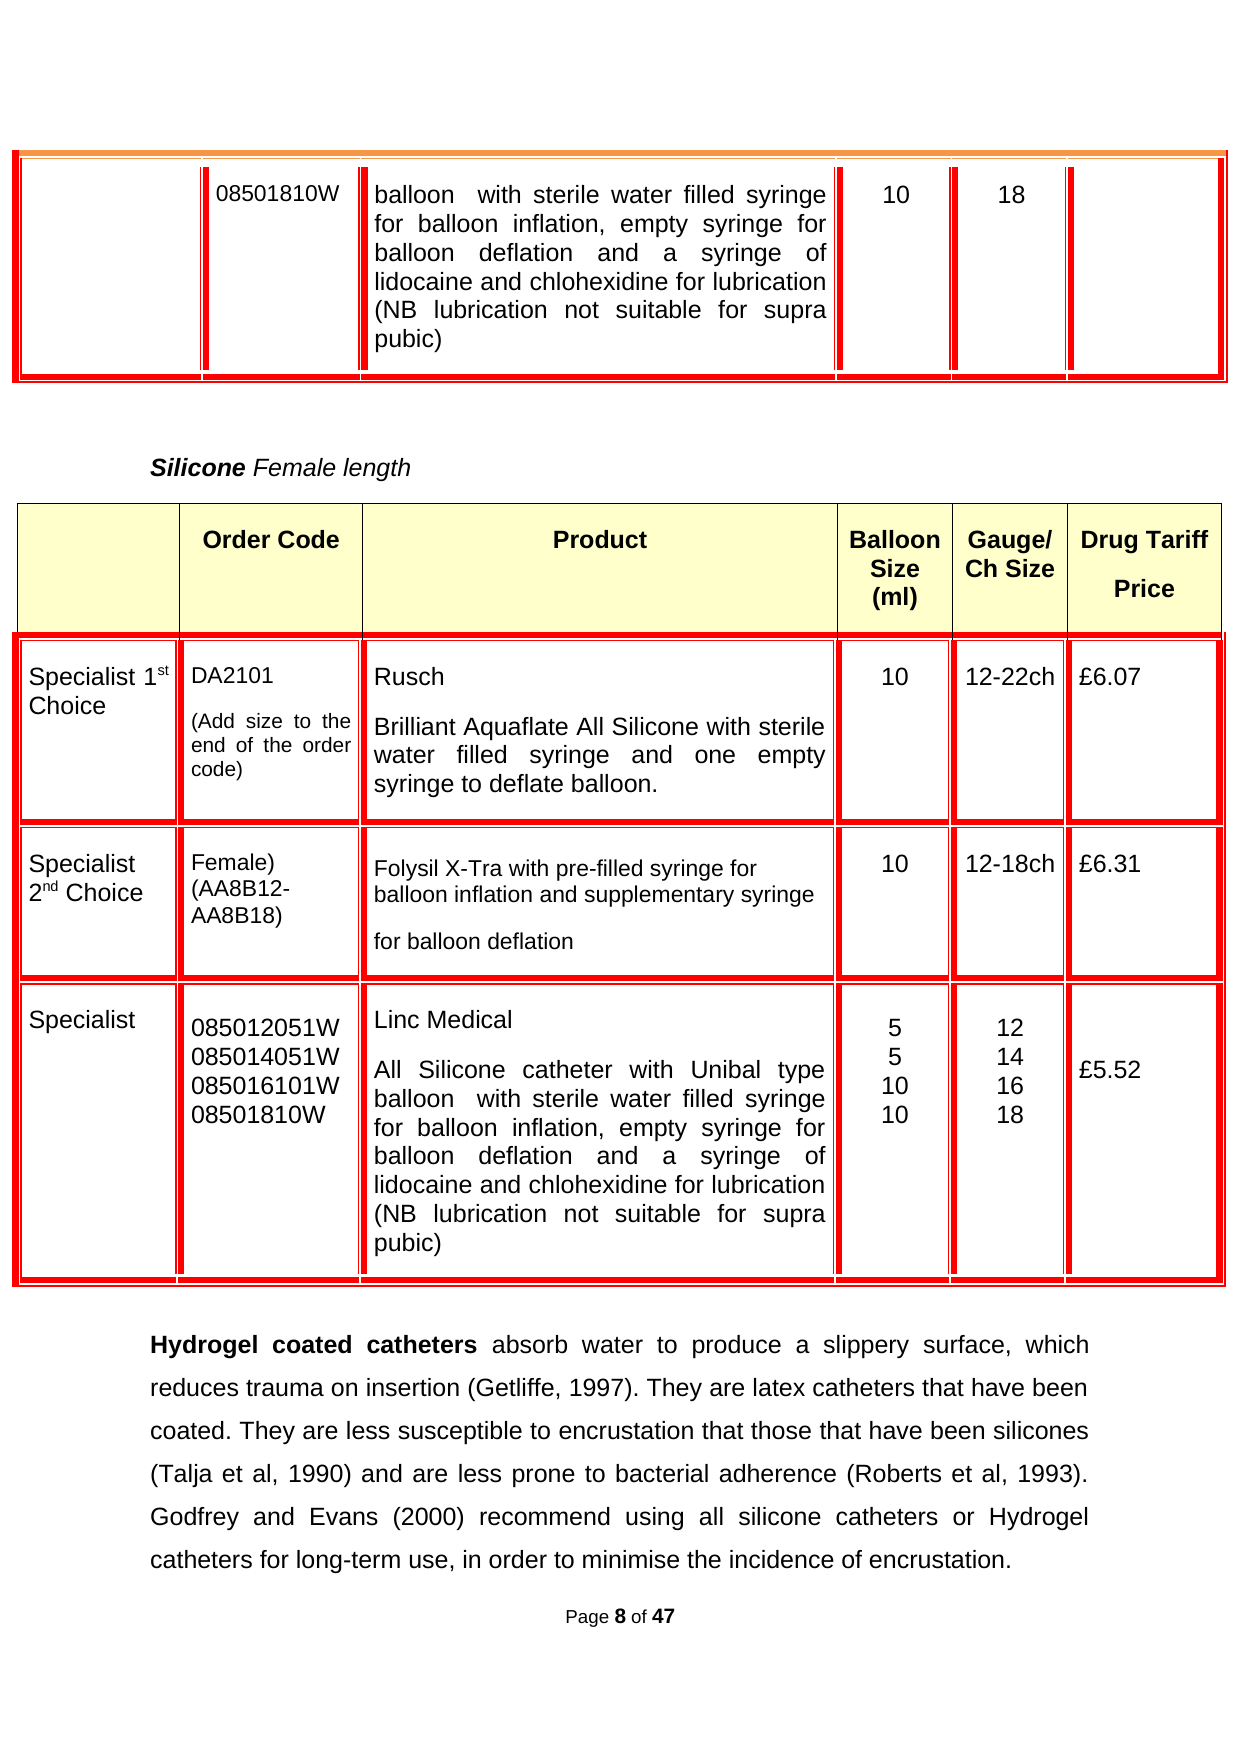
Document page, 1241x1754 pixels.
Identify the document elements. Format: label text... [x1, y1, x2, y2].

table_cell DA2101 (Add size to the end of the order code) [184, 641, 358, 819]
table_cell £6.07 [1072, 641, 1216, 819]
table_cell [363, 156, 838, 373]
table_cell 12-22ch [957, 641, 1063, 819]
table_cell Specialist 2nd Choice [22, 828, 175, 975]
table_header Balloon Size (ml) [838, 504, 952, 632]
text Hydrogel coated catheters absorb water to produce a slippery surface, which reduces trauma on insertion (Getliffe, 1997). They are latex catheters that have been coated. They are less susceptible to encrustation that those that have been silicones (Talja et al, 1990) and are less prone to bacterial adherence (Roberts et al, 1993). Godfrey and Evans (2000) recommend using all silicone catheters or Hydrogel catheters for long-term use, in order to minimise the incidence of encrustation. [150, 1329, 1090, 1574]
table_header Drug Tariff Price [1068, 504, 1221, 632]
table_cell Folysil X-Tra with pre-filled syringe for balloon inflation and supplementary syringe for balloon deflation [367, 828, 833, 975]
table_cell 10 [842, 641, 948, 819]
table_cell 12 14 16 18 [952, 975, 1067, 1277]
table_header [18, 504, 179, 632]
table_header Order Code [180, 504, 362, 632]
table_cell £5.52 [1069, 159, 1218, 373]
table_header Gauge/Ch Size [953, 504, 1067, 632]
table_cell 12-18ch [957, 828, 1063, 975]
table_cell 5 5 10 10 [838, 156, 954, 373]
table_cell Specialist [19, 156, 204, 373]
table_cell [204, 156, 363, 373]
text Silicone Female length [150, 453, 1090, 482]
table_cell £5.52 [1068, 985, 1216, 1277]
table_cell Rusch Brilliant Aquaflate All Silicone with sterile water filled syringe and one empty syringe to deflate balloon. [367, 641, 833, 819]
table_cell 10 [842, 828, 948, 975]
table_cell Specialist 1st Choice [22, 641, 175, 819]
table_header Product [363, 504, 837, 632]
table_cell 5 5 10 10 [837, 975, 952, 1277]
table_cell Specialist [19, 975, 179, 1277]
table_cell 085012051W 085014051W 085016101W 08501810W [180, 975, 362, 1277]
table_cell Female) (AA8B12-AA8B18) [184, 828, 358, 975]
table_cell £6.31 [1072, 828, 1216, 975]
table_cell 12 14 16 18 [954, 156, 1069, 373]
